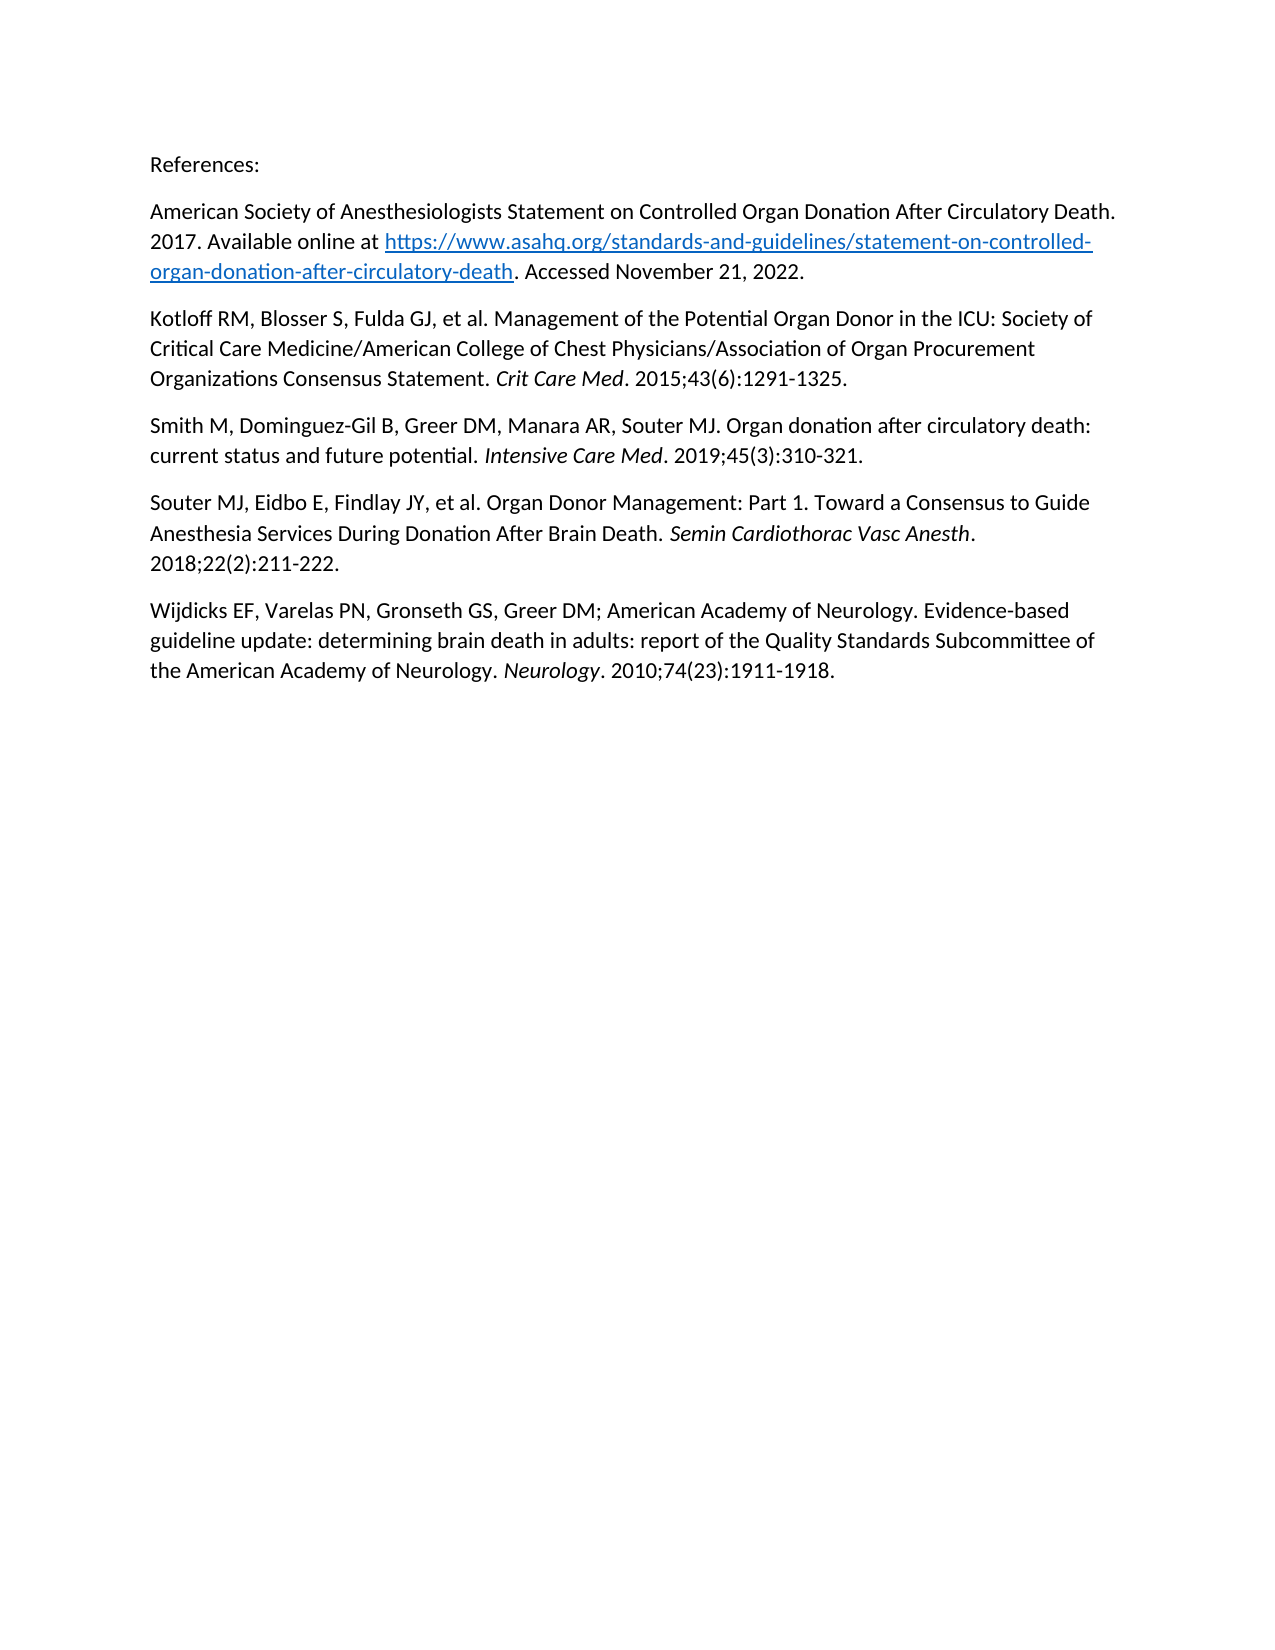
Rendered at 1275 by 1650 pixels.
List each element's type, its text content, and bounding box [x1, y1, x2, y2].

text American Society of Anesthesiologists Statement on Controlled Organ Donation After Circulatory Death. 2017. Available online at https://www.asahq.org/standards-and-guidelines/statement-on-controlled-organ-donation-after-circulatory-death. Accessed November 21, 2022. [150, 197, 1125, 285]
text Wijdicks EF, Varelas PN, Gronseth GS, Greer DM; American Academy of Neurology. Evidence-based guideline update: determining brain death in adults: report of the Quality Standards Subcommittee of the American Academy of Neurology. Neurology. 2010;74(23):1911-1918. [150, 596, 1125, 684]
text Smith M, Dominguez-Gil B, Greer DM, Manara AR, Souter MJ. Organ donation after circulatory death: current status and future potential. Intensive Care Med. 2019;45(3):310-321. [150, 411, 1125, 470]
text References: [150, 150, 1125, 178]
text Souter MJ, Eidbo E, Findlay JY, et al. Organ Donor Management: Part 1. Toward a Consensus to Guide Anesthesia Services During Donation After Brain Death. Semin Cardiothorac Vasc Anesth. 2018;22(2):211-222. [150, 488, 1125, 577]
text Kotloff RM, Blosser S, Fulda GJ, et al. Management of the Potential Organ Donor in the ICU: Society of Critical Care Medicine/American College of Chest Physicians/Association of Organ Procurement Organizations Consensus Statement. Crit Care Med. 2015;43(6):1291-1325. [150, 304, 1125, 393]
